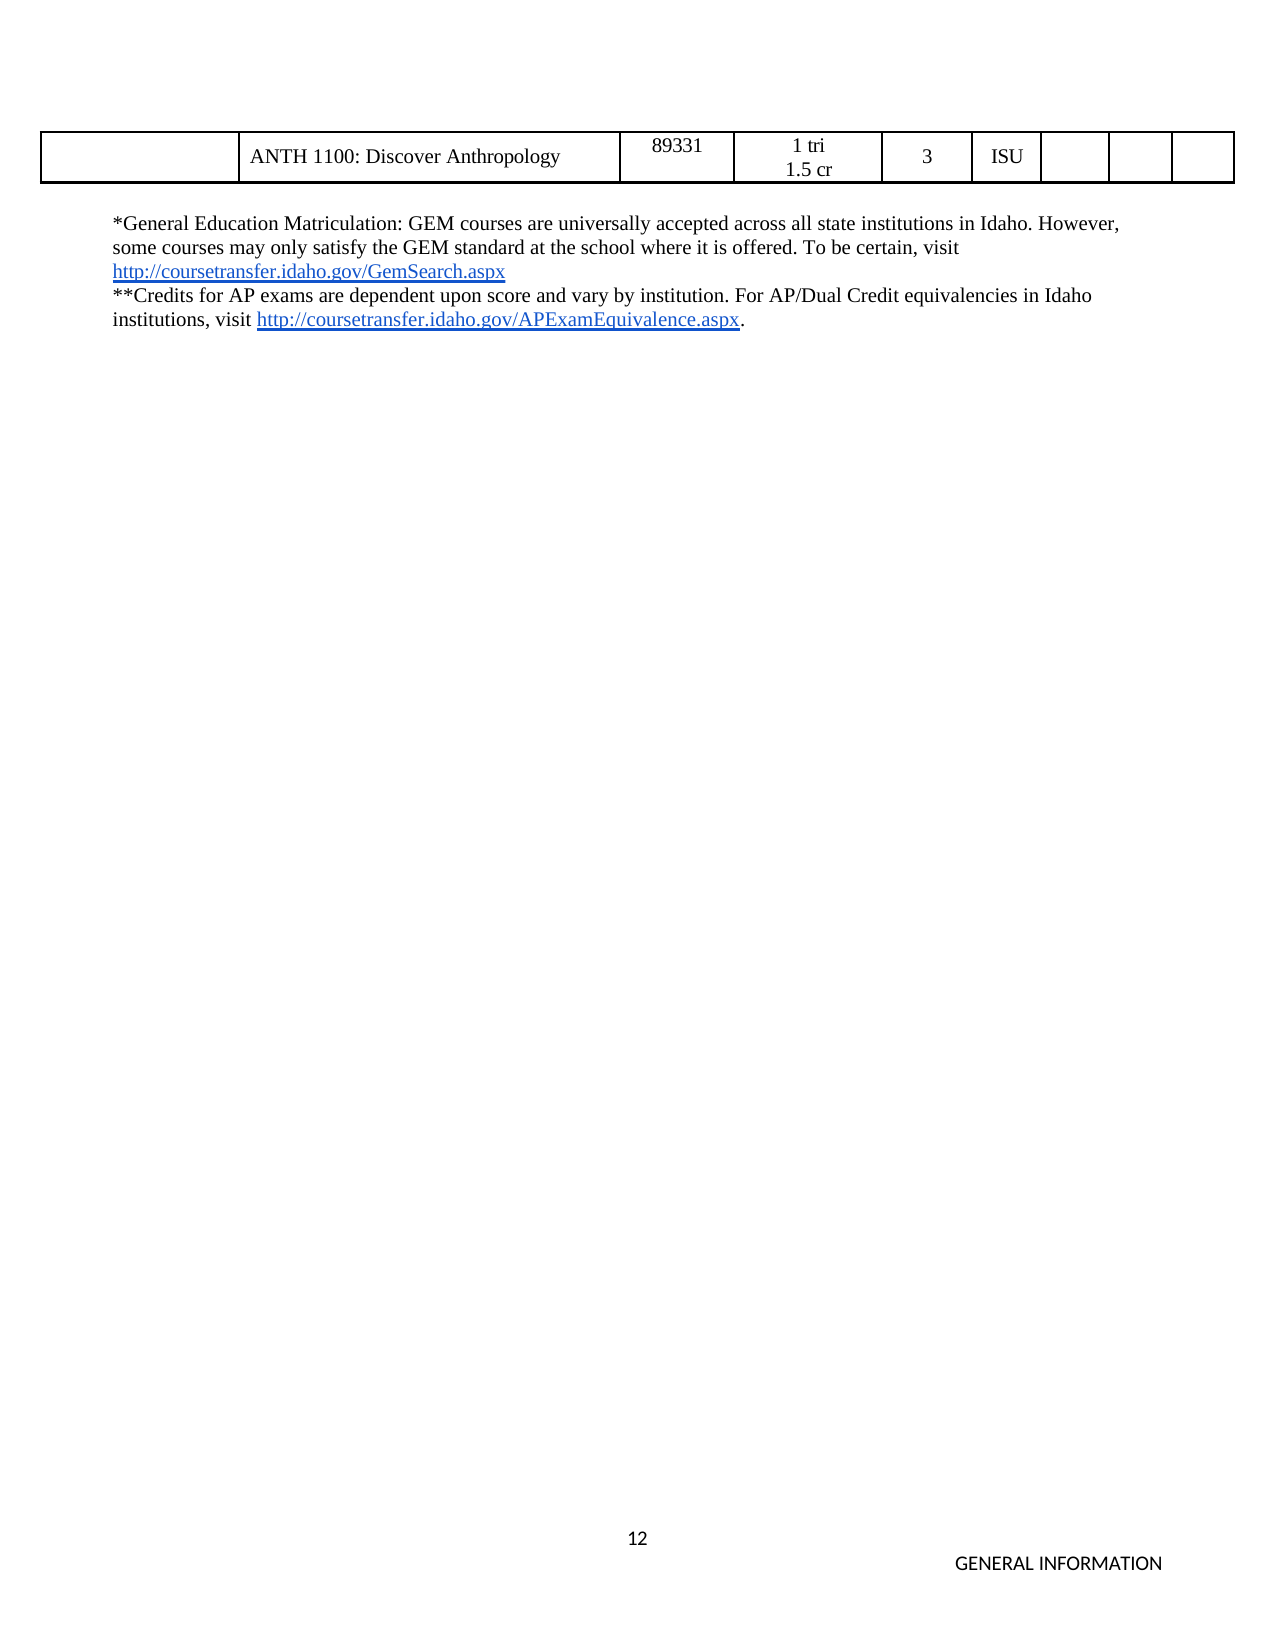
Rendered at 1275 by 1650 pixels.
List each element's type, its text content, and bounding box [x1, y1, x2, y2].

table_cell ANTH 1100: Discover Anthropology [240, 133, 619, 181]
text *General Education Matriculation: GEM courses are universally accepted across all state institutions in Idaho. However, some courses may only satisfy the GEM standard at the school where it is offered. To be certain, visit http://coursetransfer.idaho.gov/GemSearch.aspx [112, 211, 1153, 283]
table_cell ISU [973, 133, 1040, 181]
table_cell [1110, 133, 1171, 181]
text **Credits for AP exams are dependent upon score and vary by institution. For AP/Dual Credit equivalencies in Idaho institutions, visit http://coursetransfer.idaho.gov/APExamEquivalence.aspx. [112, 283, 1153, 331]
table_cell 1 tri 1.5 cr [735, 133, 881, 181]
table_cell 3 [883, 133, 971, 181]
table_cell 89331 [621, 133, 733, 181]
table_cell [1042, 133, 1108, 181]
table_cell [1173, 133, 1233, 181]
